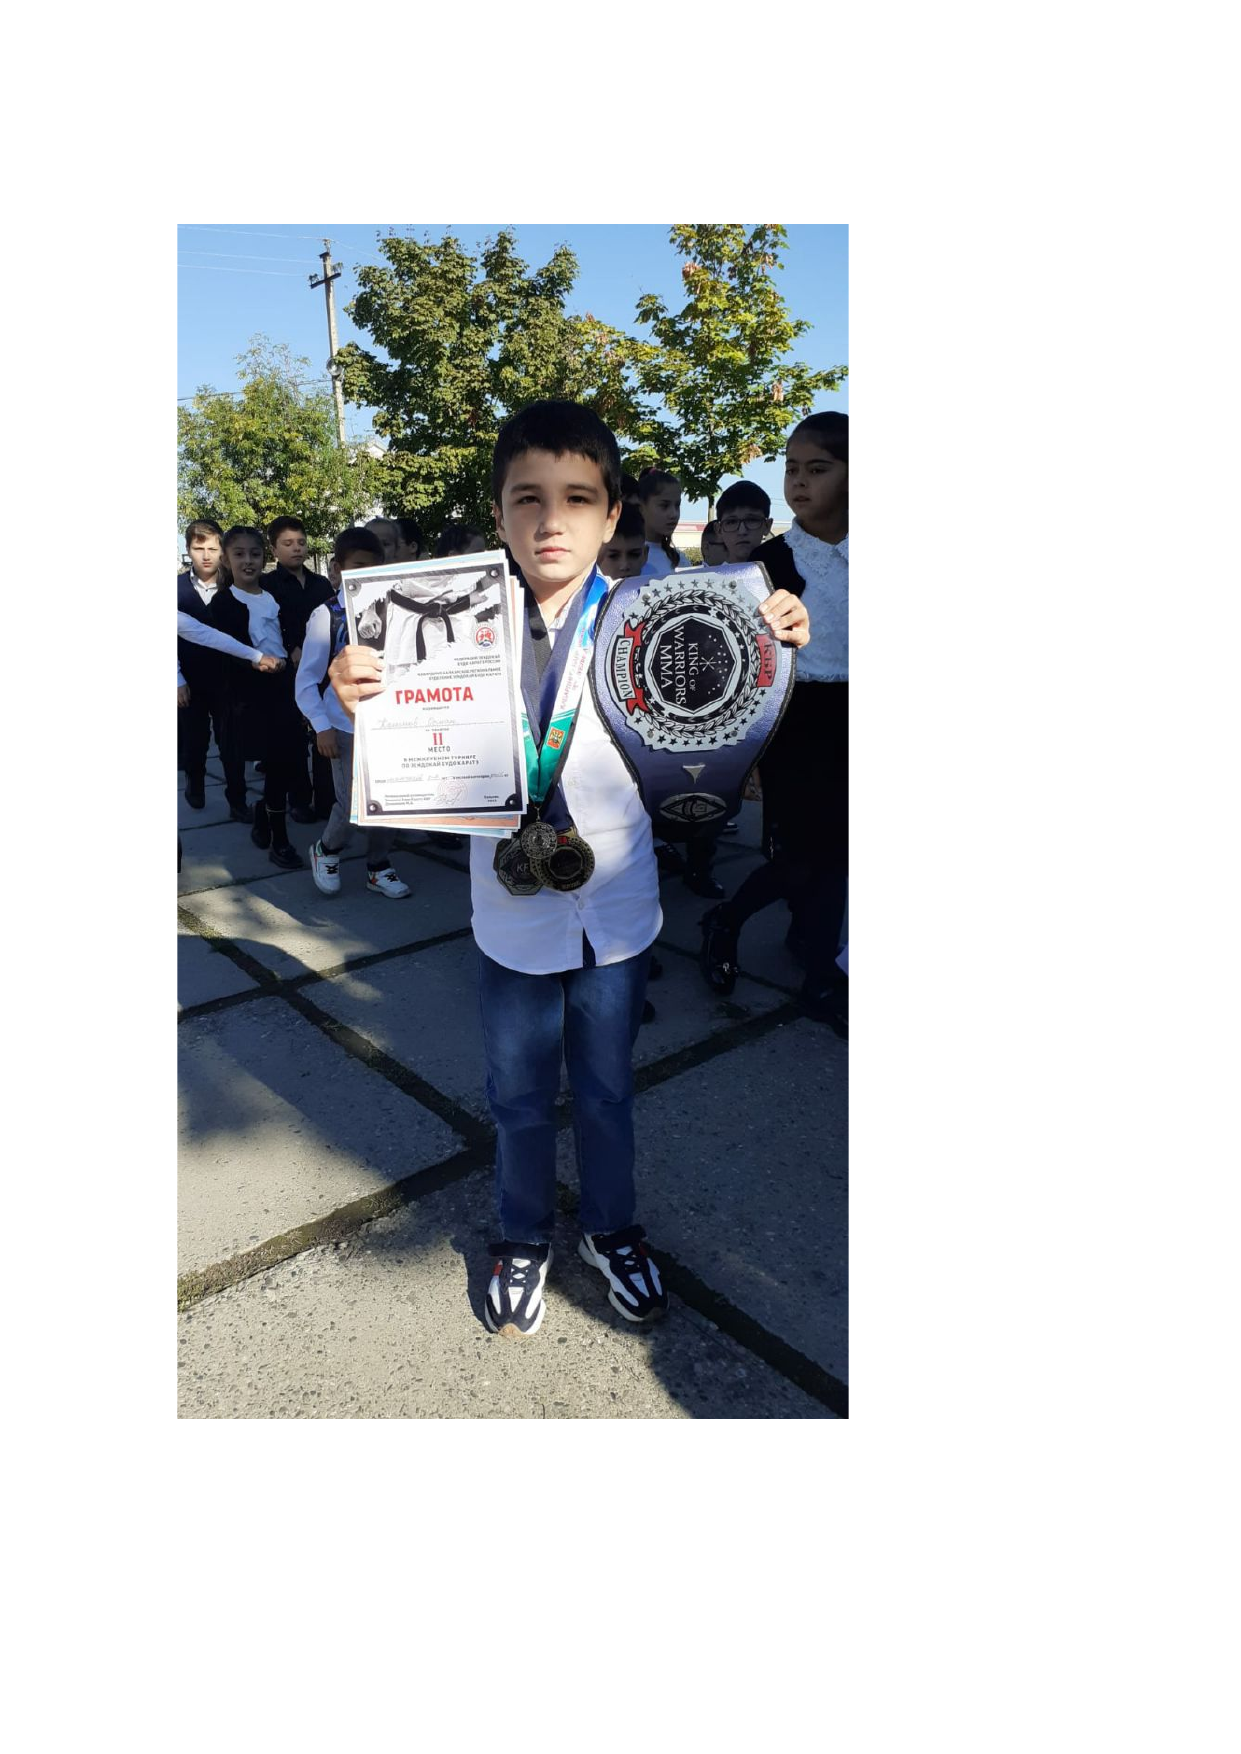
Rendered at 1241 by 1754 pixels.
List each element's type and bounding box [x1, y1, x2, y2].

picture [177, 224, 849, 1419]
